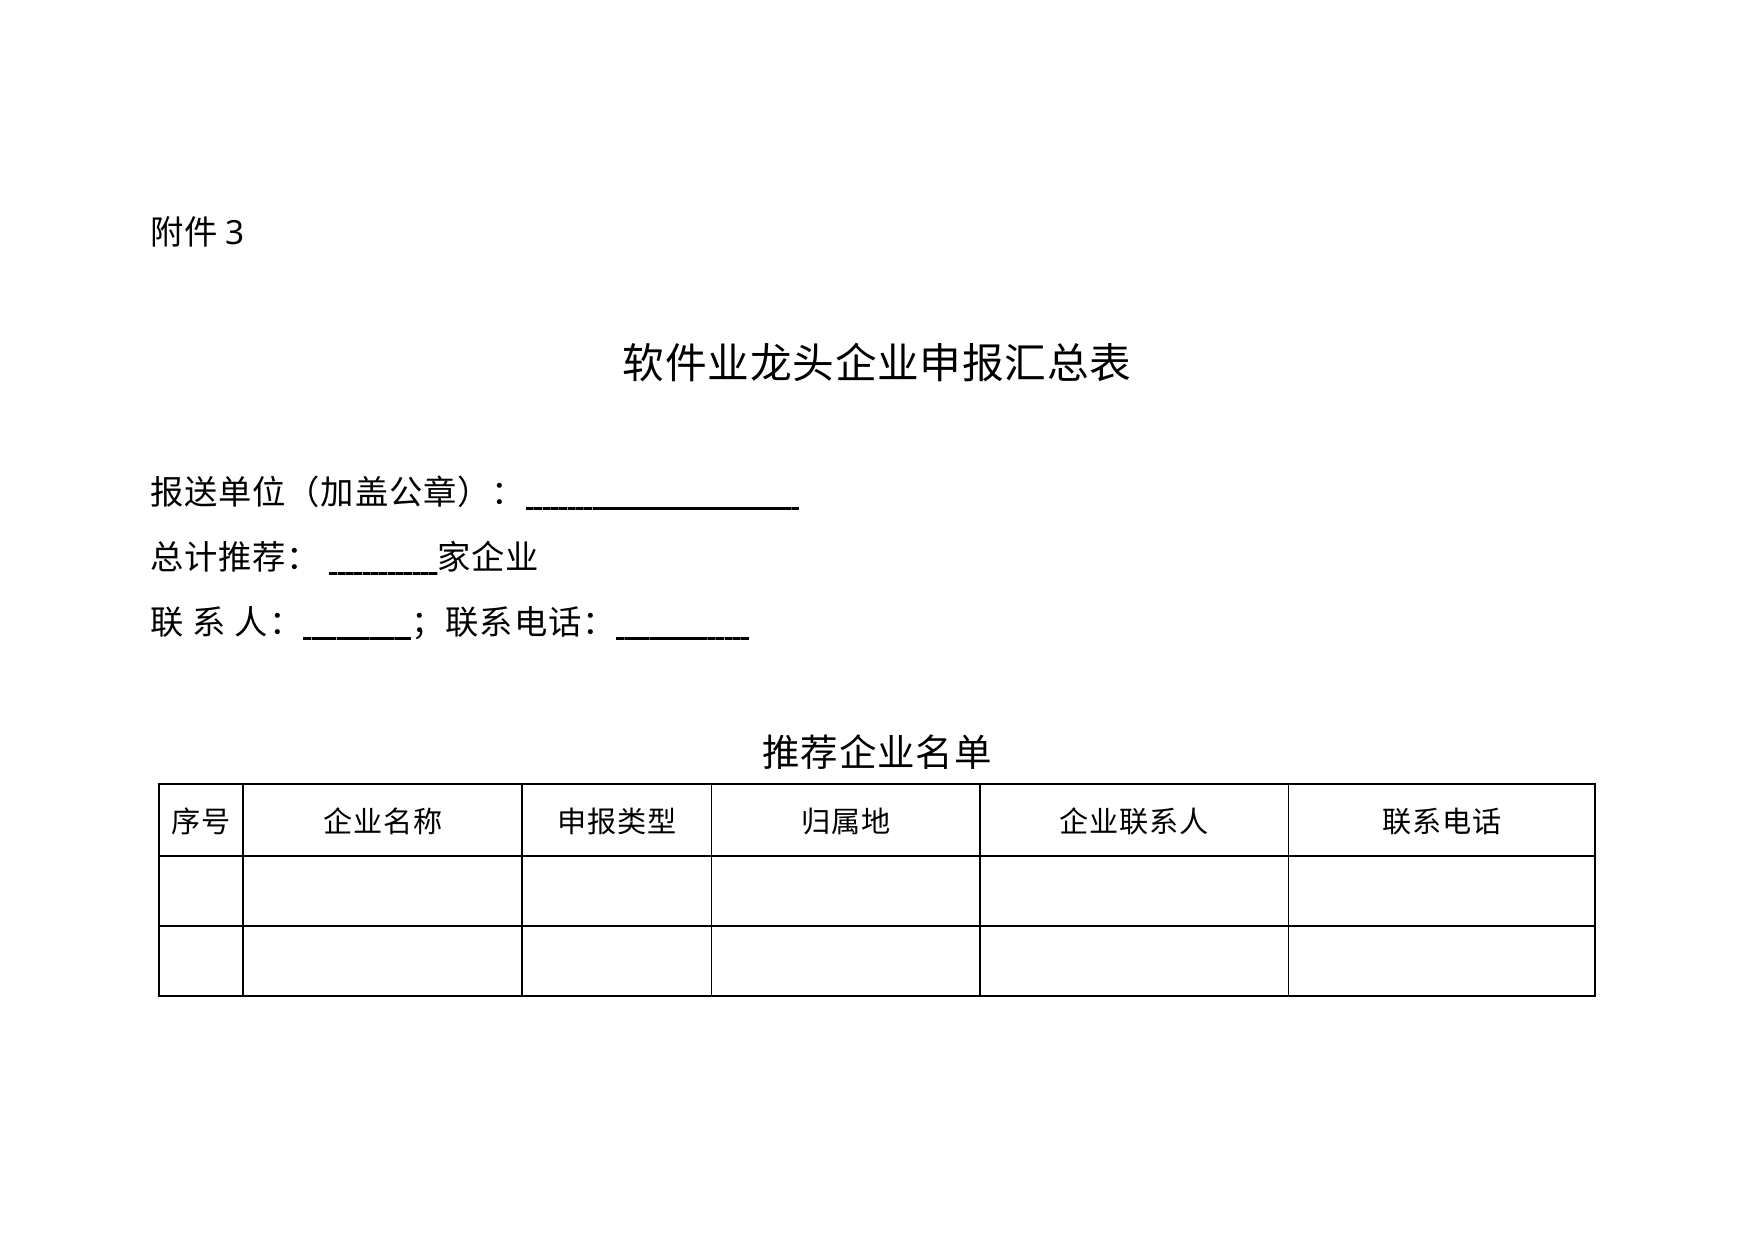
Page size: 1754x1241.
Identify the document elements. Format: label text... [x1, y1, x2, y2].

table_cell [1289, 927, 1594, 995]
table_header 序号 [160, 785, 242, 854]
table_header 申报类型 [523, 785, 711, 854]
table_cell [981, 857, 1288, 925]
table_cell [712, 927, 979, 995]
text 总计推荐： 家企业 [150, 523, 1604, 588]
table_cell [981, 927, 1288, 995]
table_cell [160, 857, 242, 925]
text 联 系 人： ；联系电话： [150, 588, 1604, 653]
table_cell [244, 857, 521, 925]
table_cell [160, 927, 242, 995]
table_header 企业名称 [244, 785, 521, 854]
text 报送单位（加盖公章）： [150, 458, 1604, 523]
table_header 企业联系人 [981, 785, 1288, 854]
table_cell [523, 857, 711, 925]
text 附件3 [150, 198, 1604, 263]
table_header 联系电话 [1289, 785, 1594, 854]
text 软件业龙头企业申报汇总表 [150, 328, 1604, 393]
text 推荐企业名单 [150, 718, 1604, 783]
table_cell [523, 927, 711, 995]
table_cell [1289, 857, 1594, 925]
table_header 归属地 [712, 785, 979, 854]
table_cell [712, 857, 979, 925]
table_cell [244, 927, 521, 995]
